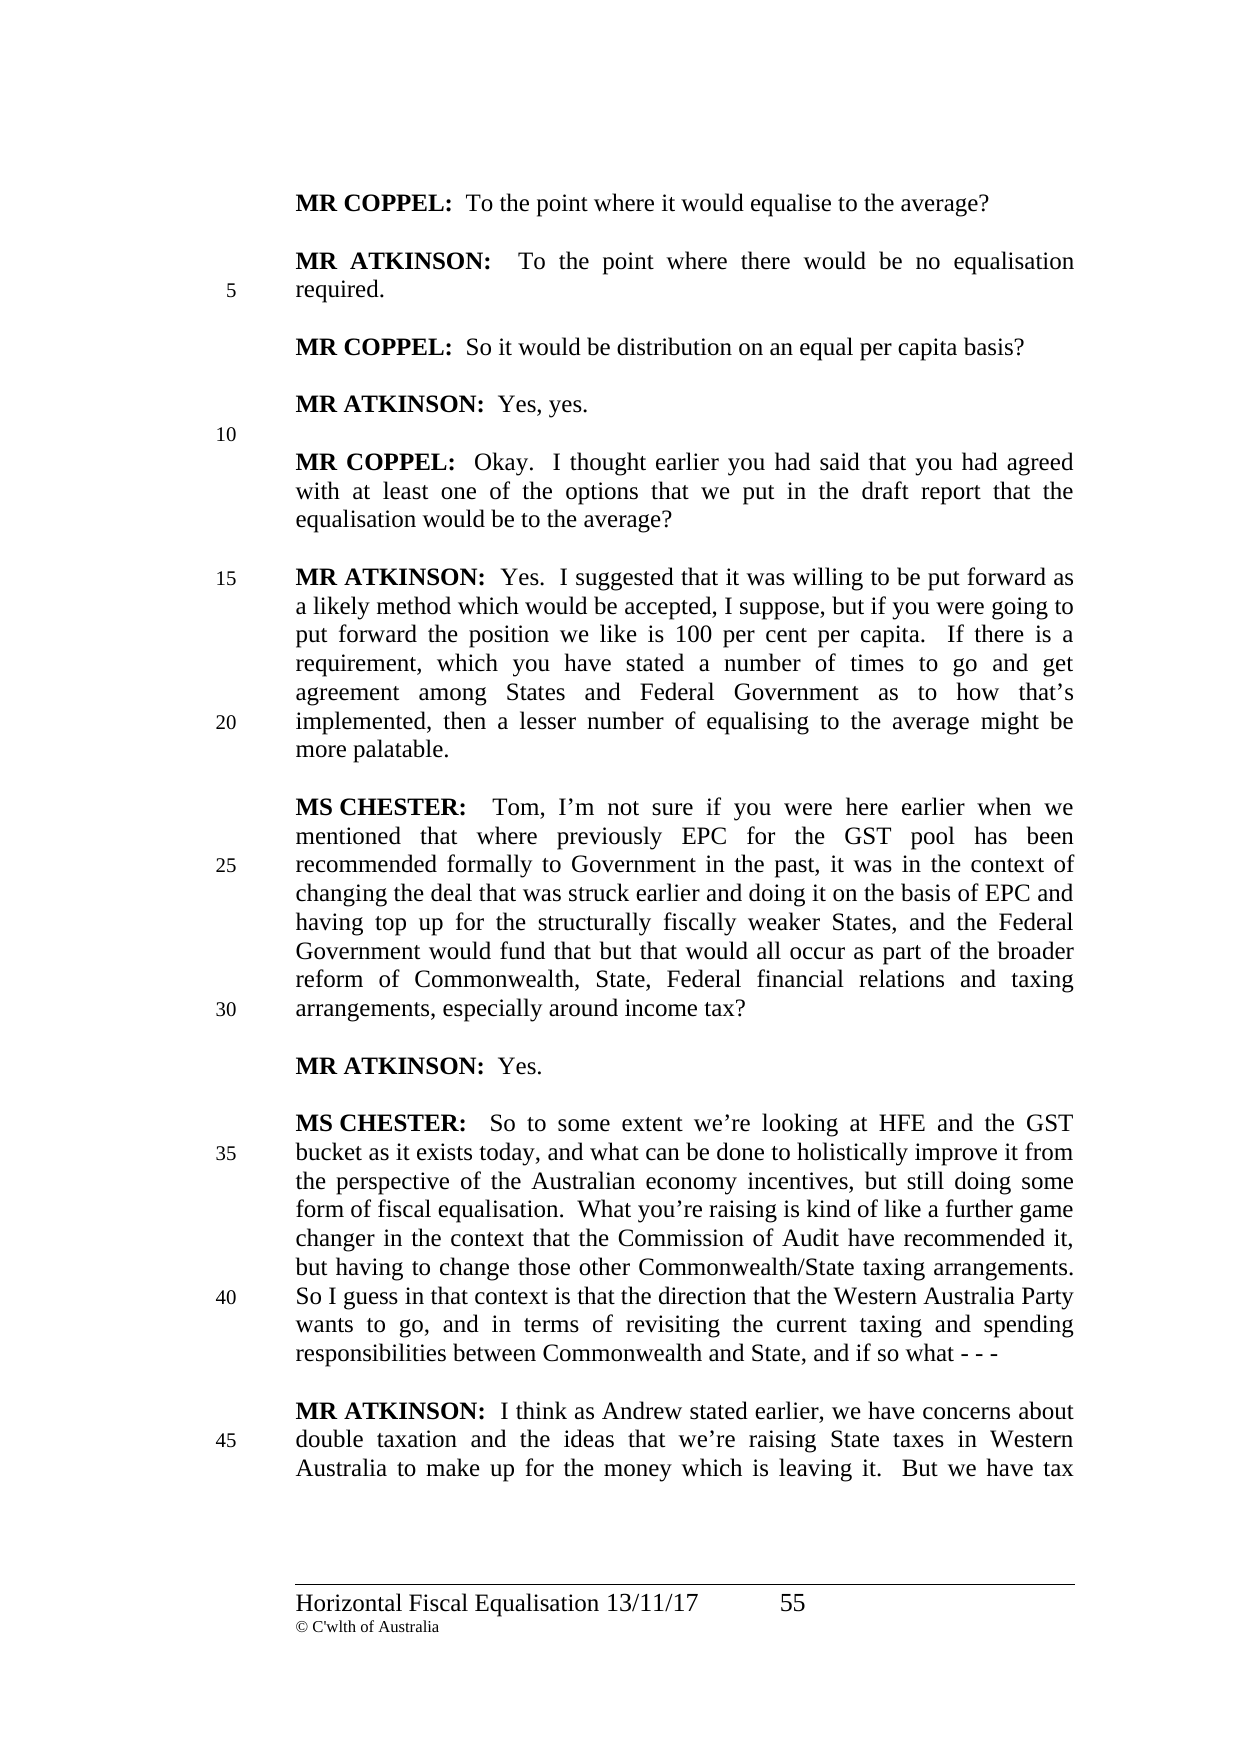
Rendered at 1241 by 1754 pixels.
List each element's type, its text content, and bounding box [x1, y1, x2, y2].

text MR COPPEL: Okay. I thought earlier you had said that you had agreed with at least one of the options that we put in the draft report that the equalisation would be to the average? [295, 447, 1075, 533]
text MR ATKINSON: Yes. I suggested that it was willing to be put forward as a likely method which would be accepted, I suppose, but if you were going to put forward the position we like is 100 per cent per capita. If there is a requirement, which you have stated a number of times to go and get agreement among States and Federal Government as to how that’s implemented, then a lesser number of equalising to the average might be more palatable. [295, 562, 1075, 763]
text MR COPPEL: To the point where it would equalise to the average? [295, 188, 1075, 217]
text MS CHESTER: Tom, I’m not sure if you were here earlier when we mentioned that where previously EPC for the GST pool has been recommended formally to Government in the past, it was in the context of changing the deal that was struck earlier and doing it on the basis of EPC and having top up for the structurally fiscally weaker States, and the Federal Government would fund that but that would all occur as part of the broader reform of Commonwealth, State, Federal financial relations and taxing arrangements, especially around income tax? [295, 792, 1075, 1022]
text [295, 1396, 1075, 1482]
text MR ATKINSON: Yes, yes. [295, 389, 1075, 418]
text MS CHESTER: So to some extent we’re looking at HFE and the GST bucket as it exists today, and what can be done to holistically improve it from the perspective of the Australian economy incentives, but still doing some form of fiscal equalisation. What you’re raising is kind of like a further game changer in the context that the Commission of Audit have recommended it, but having to change those other Commonwealth/State taxing arrangements. So I guess in that context is that the direction that the Western Australia Party wants to go, and in terms of revisiting the current taxing and spending responsibilities between Commonwealth and State, and if so what - - - [295, 1108, 1075, 1367]
text MR COPPEL: So it would be distribution on an equal per capita basis? [295, 332, 1075, 361]
text MR ATKINSON: To the point where there would be no equalisation required. [295, 246, 1075, 303]
text MR ATKINSON: Yes. [295, 1051, 1075, 1079]
